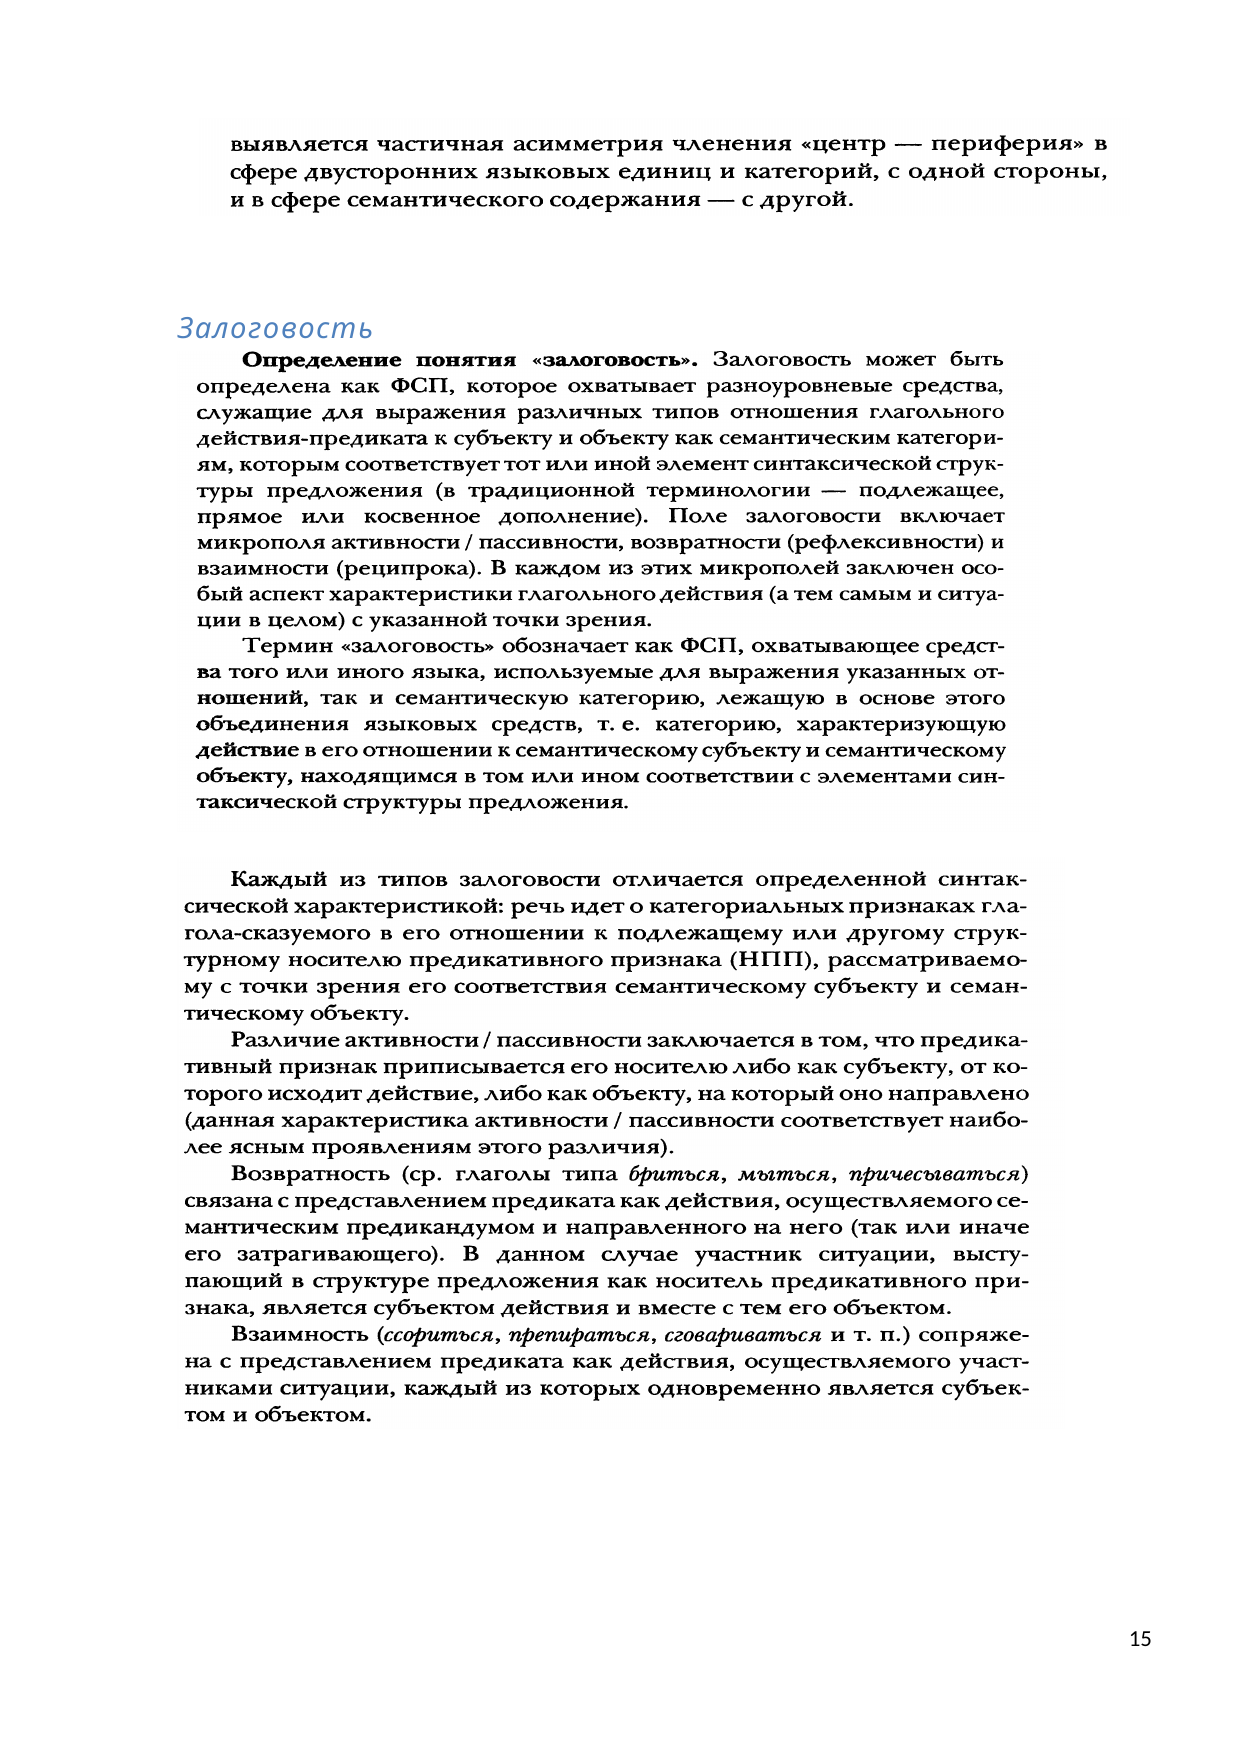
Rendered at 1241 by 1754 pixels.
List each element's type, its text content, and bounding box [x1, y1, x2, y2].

picture [177, 351, 1041, 832]
picture [177, 857, 1066, 1429]
picture [198, 118, 1131, 216]
